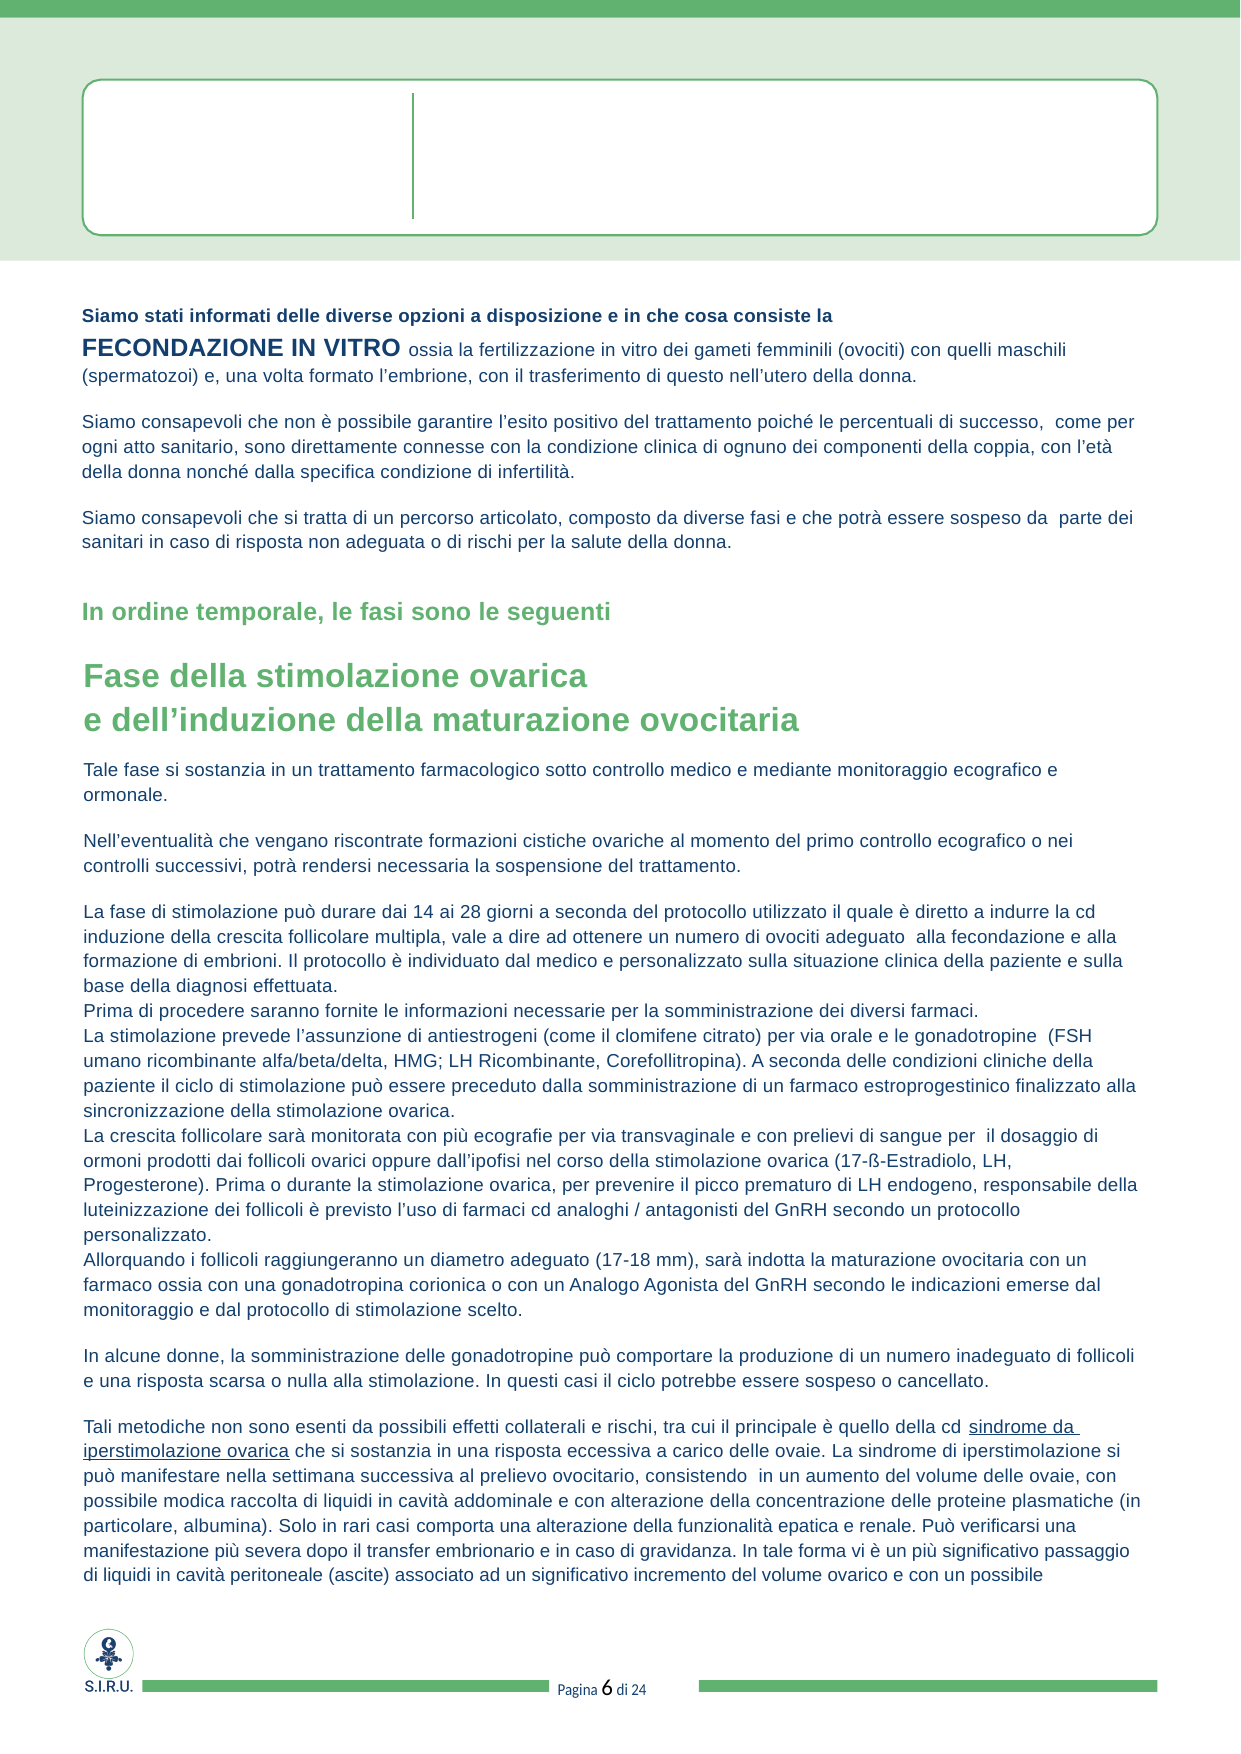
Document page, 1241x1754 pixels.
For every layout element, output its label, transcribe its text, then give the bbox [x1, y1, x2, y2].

text Siamo consapevoli che si tratta di un percorso articolato, composto da diverse fasi e che potrà essere sospeso da parte dei sanitari in caso di risposta non adeguata o di rischi per la salute della donna. [82, 506, 1146, 553]
text FECONDAZIONE IN VITRO ossia la fertilizzazione in vitro dei gameti femminili (ovociti) con quelli maschili (spermatozoi) e, una volta formato l’embrione, con il trasferimento di questo nell’utero della donna. [82, 333, 1146, 386]
picture [83, 1628, 134, 1692]
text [83, 1415, 1146, 1586]
text La stimolazione prevede l’assunzione di antiestrogeni (come il clomifene citrato) per via orale e le gonadotropine (FSH umano ricombinante alfa/beta/delta, HMG; LH Ricombinante, Corefollitropina). A seconda delle condizioni cliniche della paziente il ciclo di stimolazione può essere preceduto dalla somministrazione di un farmaco estroprogestinico finalizzato alla sincronizzazione della stimolazione ovarica. [83, 1025, 1146, 1121]
text Siamo consapevoli che non è possibile garantire l’esito positivo del trattamento poiché le percentuali di successo, come per ogni atto sanitario, sono direttamente connesse con la condizione clinica di ognuno dei componenti della coppia, con l’età della donna nonché dalla specifica condizione di infertilità. [82, 411, 1146, 482]
text La fase di stimolazione può durare dai 14 ai 28 giorni a seconda del protocollo utilizzato il quale è diretto a indurre la cd induzione della crescita follicolare multipla, vale a dire ad ottenere un numero di ovociti adeguato alla fecondazione e alla formazione di embrioni. Il protocollo è individuato dal medico e personalizzato sulla situazione clinica della paziente e sulla base della diagnosi effettuata. [83, 901, 1146, 997]
subtitle Fase della stimolazione ovarica e dell’induzione della maturazione ovocitaria [83, 656, 1146, 739]
text La crescita follicolare sarà monitorata con più ecografie per via transvaginale e con prelievi di sangue per il dosaggio di ormoni prodotti dai follicoli ovarici oppure dall’ipofisi nel corso della stimolazione ovarica (17-ß-Estradiolo, LH, Progesterone). Prima o durante la stimolazione ovarica, per prevenire il picco prematuro di LH endogeno, responsabile della luteinizzazione dei follicoli è previsto l’uso di farmaci cd analoghi / antagonisti del GnRH secondo un protocollo personalizzato. [83, 1125, 1146, 1245]
text In ordine temporale, le fasi sono le seguenti [82, 597, 1146, 626]
subtitle Siamo stati informati delle diverse opzioni a disposizione e in che cosa consiste la [82, 305, 1146, 327]
text Allorquando i follicoli raggiungeranno un diametro adeguato (17-18 mm), sarà indotta la maturazione ovocitaria con un farmaco ossia con una gonadotropina corionica o con un Analogo Agonista del GnRH secondo le indicazioni emerse dal monitoraggio e dal protocollo di stimolazione scelto. [83, 1249, 1146, 1320]
text Tale fase si sostanzia in un trattamento farmacologico sotto controllo medico e mediante monitoraggio ecografico e ormonale. [83, 759, 1146, 806]
text Prima di procedere saranno fornite le informazioni necessarie per la somministrazione dei diversi farmaci. [83, 1000, 1146, 1021]
text In alcune donne, la somministrazione delle gonadotropine può comportare la produzione di un numero inadeguato di follicoli e una risposta scarsa o nulla alla stimolazione. In questi casi il ciclo potrebbe essere sospeso o cancellato. [83, 1345, 1146, 1391]
text Nell’eventualità che vengano riscontrate formazioni cistiche ovariche al momento del primo controllo ecografico o nei controlli successivi, potrà rendersi necessaria la sospensione del trattamento. [83, 830, 1146, 876]
